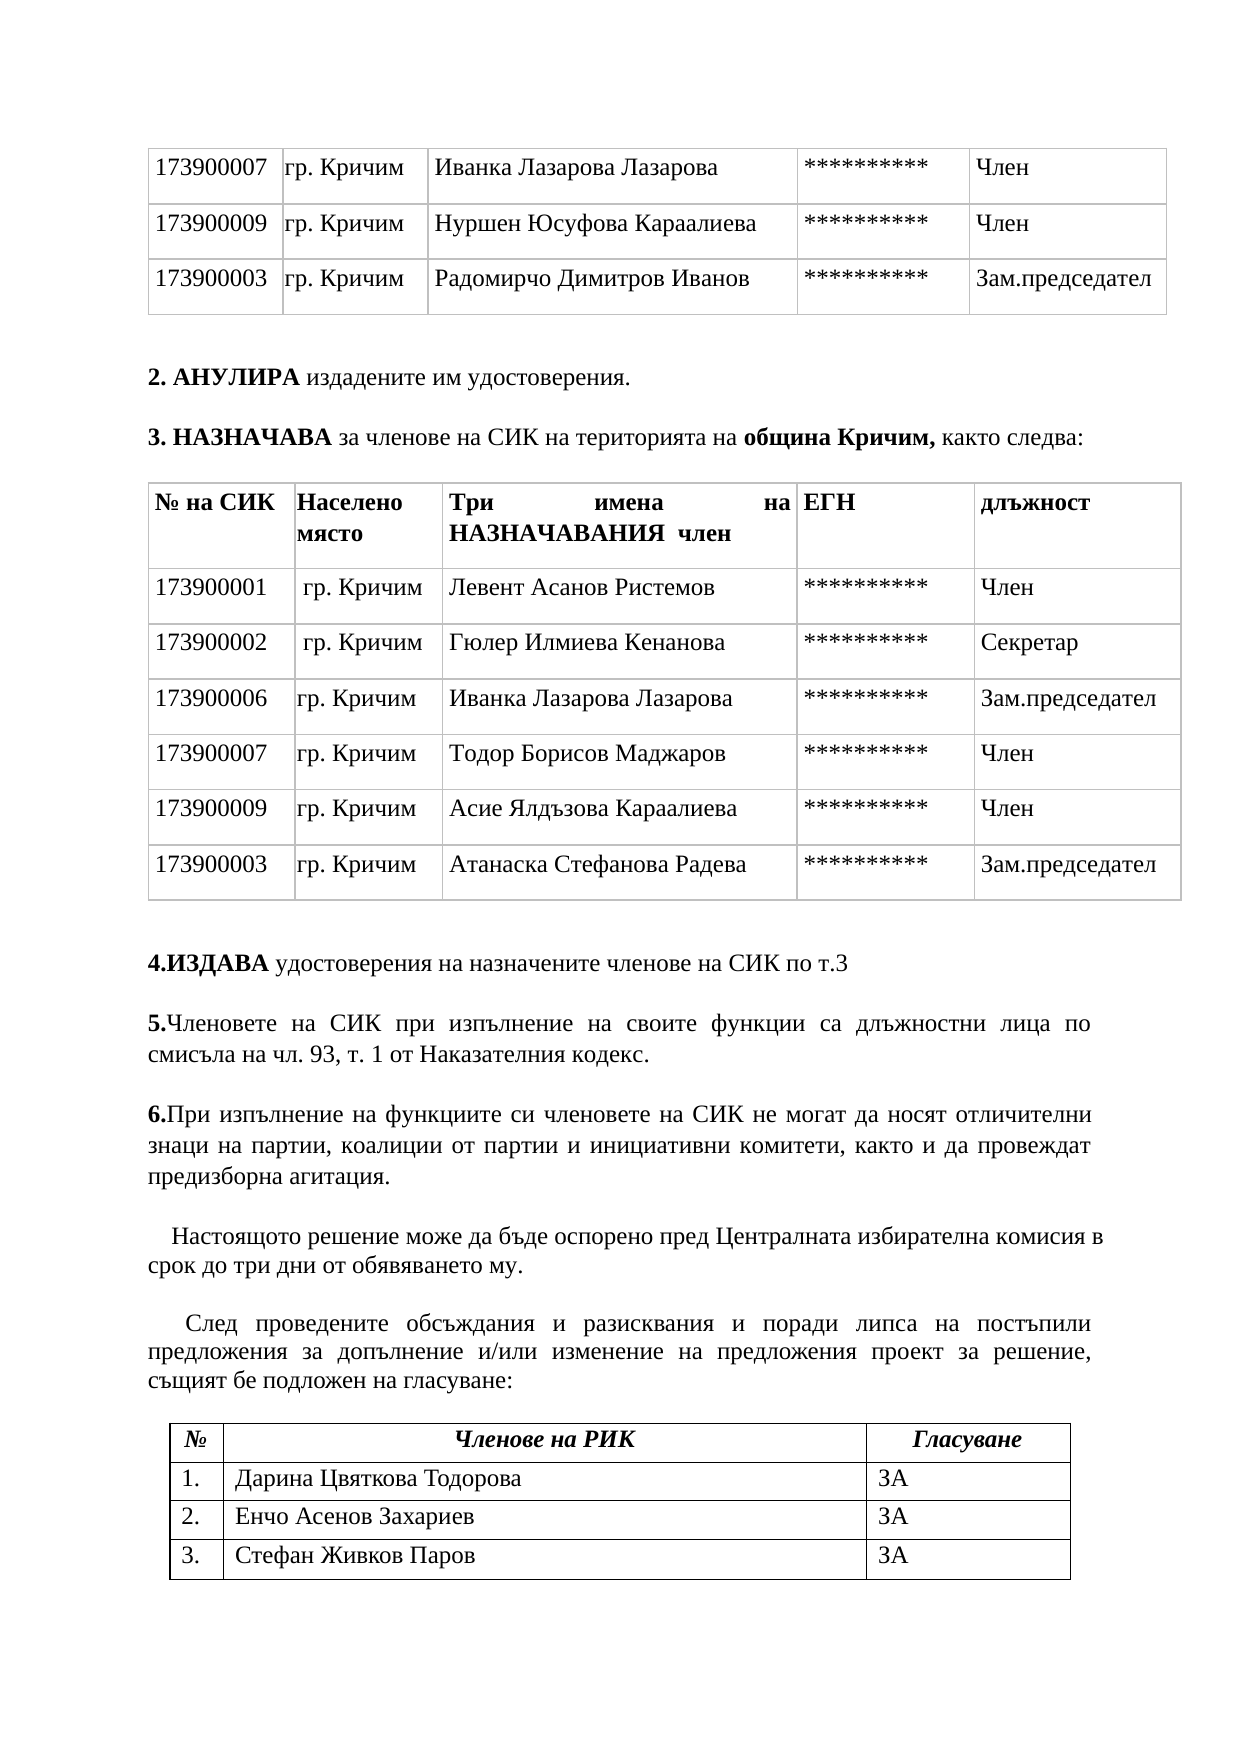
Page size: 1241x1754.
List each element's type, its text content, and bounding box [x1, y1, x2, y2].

table_cell 2. [171, 1501, 223, 1539]
text 4.ИЗДАВА удостоверения на назначените членове на СИК по т.3 [148, 948, 1093, 976]
table_cell гр. Кричим [284, 149, 427, 203]
table_cell ********** [798, 625, 974, 678]
text 2. АНУЛИРА издадените им удостоверения. [148, 362, 1093, 391]
table_header длъжност [975, 484, 1180, 567]
table_cell гр. Кричим [296, 680, 442, 733]
table_cell Член [975, 790, 1180, 844]
table_cell Зам.председател [970, 260, 1166, 313]
table_cell 173900007 [149, 149, 282, 203]
table_cell 173900009 [149, 790, 294, 844]
table_header ЕГН [798, 484, 974, 567]
table_cell ЗА [867, 1501, 1070, 1539]
table_cell Член [970, 149, 1166, 203]
table_cell ********** [798, 205, 969, 258]
table_cell ********** [798, 680, 974, 733]
table_cell ********** [798, 569, 974, 623]
table_cell Радомирчо Димитров Иванов [429, 260, 797, 313]
table_cell 173900006 [149, 680, 294, 733]
text 5.Членовете на СИК при изпълнение на своите функции са длъжностни лица по смисъла на чл. 93, т. 1 от Наказателния кодекс. [148, 1008, 1093, 1068]
table_cell гр. Кричим [296, 625, 442, 678]
table_cell 3. [171, 1540, 223, 1579]
table_cell 173900007 [149, 735, 294, 789]
table_cell ********** [798, 149, 969, 203]
table_cell Гюлер Илмиева Кенанова [443, 625, 796, 678]
table_cell Иванка Лазарова Лазарова [443, 680, 796, 733]
table_cell 173900002 [149, 625, 294, 678]
text 3. НАЗНАЧАВА за членове на СИК на територията на община Кричим, както следва: [148, 422, 1093, 451]
table_cell Член [970, 205, 1166, 258]
table_cell Член [975, 735, 1180, 789]
table_cell ********** [798, 260, 969, 313]
table_cell Иванка Лазарова Лазарова [429, 149, 797, 203]
table_cell гр. Кричим [284, 260, 427, 313]
table_cell Зам.председател [975, 680, 1180, 733]
table_cell Нуршен Юсуфова Караалиева [429, 205, 797, 258]
table_cell ЗА [867, 1540, 1070, 1579]
table_cell гр. Кричим [296, 790, 442, 844]
table_header № на СИК [149, 484, 294, 567]
table_cell ********** [798, 735, 974, 789]
table_header Гласуване [867, 1424, 1070, 1462]
table_header Населено място [296, 484, 442, 567]
table_cell гр. Кричим [296, 735, 442, 789]
table_cell гр. Кричим [296, 569, 442, 623]
table_cell 173900003 [149, 846, 294, 899]
text 6.При изпълнение на функциите си членовете на СИК не могат да носят отличителни знаци на партии, коалиции от партии и инициативни комитети, както и да провеждат предизборна агитация. [148, 1099, 1093, 1190]
text След проведените обсъждания и разисквания и поради липса на постъпили предложения за допълнение и/или изменение на предложения проект за решение, същият бе подложен на гласуване: [148, 1308, 1093, 1394]
table_cell 173900009 [149, 205, 282, 258]
table_cell Зам.председател [975, 846, 1180, 899]
table_cell Атанаска Стефанова Радева [443, 846, 796, 899]
table_cell Член [975, 569, 1180, 623]
table_cell Стефан Живков Паров [224, 1540, 866, 1579]
table_cell ********** [798, 790, 974, 844]
table_cell 173900003 [149, 260, 282, 313]
table_header № [171, 1424, 223, 1462]
table_header Три имена на НАЗНАЧАВАНИЯ член [443, 484, 796, 567]
table_cell ЗА [867, 1463, 1070, 1500]
table_header Членове на РИК [224, 1424, 866, 1462]
table_cell 1. [171, 1463, 223, 1500]
table_cell гр. Кричим [284, 205, 427, 258]
table_cell Енчо Асенов Захариев [224, 1501, 866, 1539]
table_cell Асие Ялдъзова Караалиева [443, 790, 796, 844]
table_cell ********** [798, 846, 974, 899]
text Настоящото решение може да бъде оспорено пред Централната избирателна комисия в срок до три дни от обявяването му. [148, 1221, 1093, 1279]
table_cell Секретар [975, 625, 1180, 678]
table_cell гр. Кричим [296, 846, 442, 899]
table_cell Дарина Цвяткова Тодорова [224, 1463, 866, 1500]
table_cell 173900001 [149, 569, 294, 623]
table_cell Левент Асанов Ристемов [443, 569, 796, 623]
table_cell Тодор Борисов Маджаров [443, 735, 796, 789]
